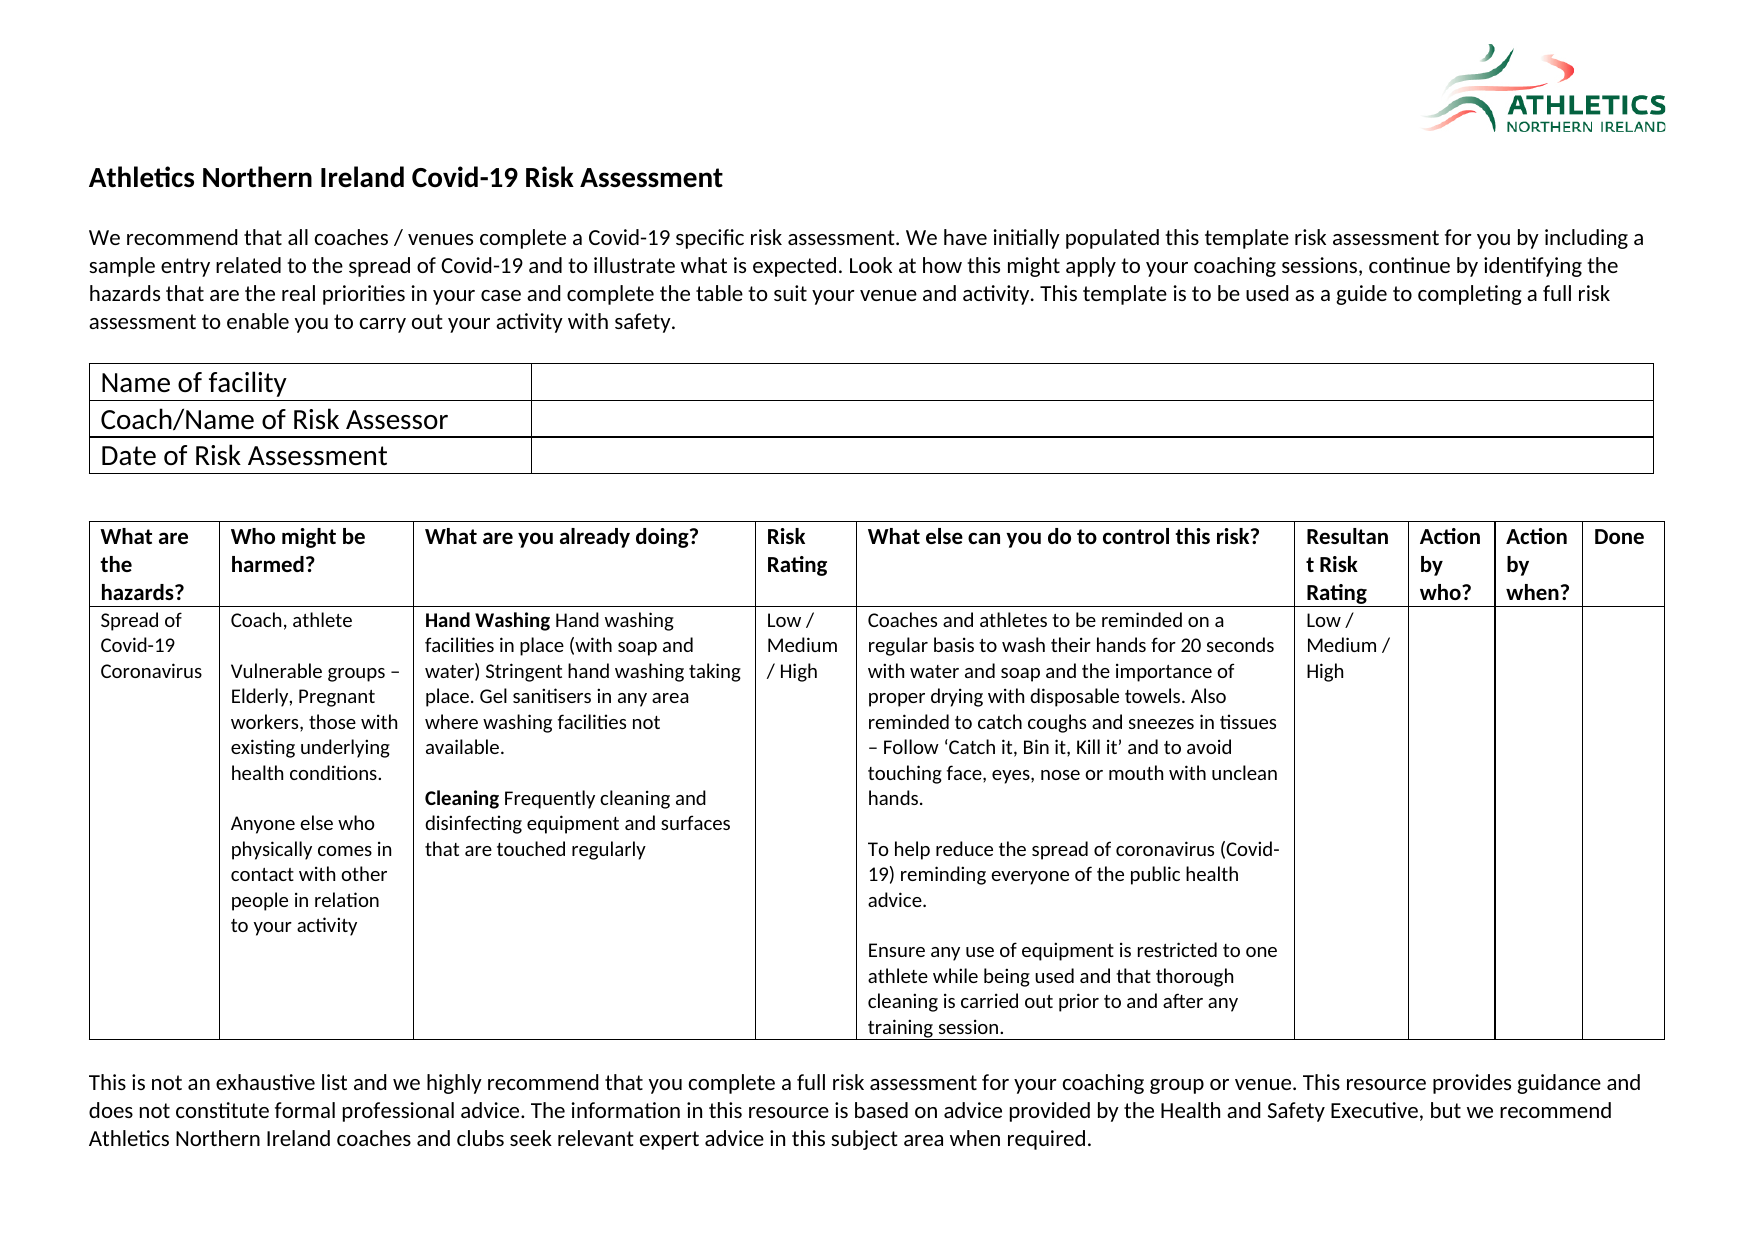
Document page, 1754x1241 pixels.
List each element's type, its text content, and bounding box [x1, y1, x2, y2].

table_header What else can you do to control this risk? [857, 522, 1294, 606]
table_header Action by who? [1409, 522, 1494, 606]
table_cell Coach/Name of Risk Assessor [90, 401, 531, 436]
table_cell Date of Risk Assessment [90, 438, 531, 473]
text This is not an exhaustive list and we highly recommend that you complete a full risk assessment for your coaching group or venue. This resource provides guidance and does not constitute formal professional advice. The information in this resource is based on advice provided by the Health and Safety Executive, but we recommend Athletics Northern Ireland coaches and clubs seek relevant expert advice in this subject area when required. [89, 1068, 1665, 1152]
table_header Resultant Risk Rating [1295, 522, 1408, 606]
table_header Name of facility [90, 364, 531, 400]
table_cell Low / Medium / High [1295, 607, 1408, 1039]
table_cell Hand Washing Hand washing facilities in place (with soap and water) Stringent hand washing taking place. Gel sanitisers in any area where washing facilities not available. Cleaning Frequently cleaning and disinfecting equipment and surfaces that are touched regularly [414, 607, 755, 1039]
table_cell [1409, 607, 1494, 1039]
table_header [532, 364, 1653, 400]
table_header Who might be harmed? [220, 522, 413, 606]
text Athletics Northern Ireland Covid-19 Risk Assessment [89, 159, 1665, 195]
table_cell Coaches and athletes to be reminded on a regular basis to wash their hands for 20 seconds with water and soap and the importance of proper drying with disposable towels. Also reminded to catch coughs and sneezes in tissues – Follow ‘Catch it, Bin it, Kill it’ and to avoid touching face, eyes, nose or mouth with unclean hands. To help reduce the spread of coronavirus (Covid-19) reminding everyone of the public health advice. Ensure any use of equipment is restricted to one athlete while being used and that thorough cleaning is carried out prior to and after any training session. [857, 607, 1294, 1039]
table_cell [1583, 607, 1664, 1039]
table_header Done [1583, 522, 1664, 606]
table_cell Low / Medium / High [756, 607, 856, 1039]
table_cell Spread of Covid-19 Coronavirus [90, 607, 219, 1039]
table_cell [532, 438, 1653, 473]
table_cell [532, 401, 1653, 436]
table_header What are the hazards? [90, 522, 219, 606]
table_header What are you already doing? [414, 522, 755, 606]
table_header Risk Rating [756, 522, 856, 606]
picture [1418, 44, 1666, 132]
table_cell [1496, 607, 1582, 1039]
table_cell Coach, athlete Vulnerable groups – Elderly, Pregnant workers, those with existing underlying health conditions. Anyone else who physically comes in contact with other people in relation to your activity [220, 607, 413, 1039]
table_header Action by when? [1496, 522, 1582, 606]
text We recommend that all coaches / venues complete a Covid-19 specific risk assessment. We have initially populated this template risk assessment for you by including a sample entry related to the spread of Covid-19 and to illustrate what is expected. Look at how this might apply to your coaching sessions, continue by identifying the hazards that are the real priorities in your case and complete the table to suit your venue and activity. This template is to be used as a guide to completing a full risk assessment to enable you to carry out your activity with safety. [89, 223, 1665, 335]
